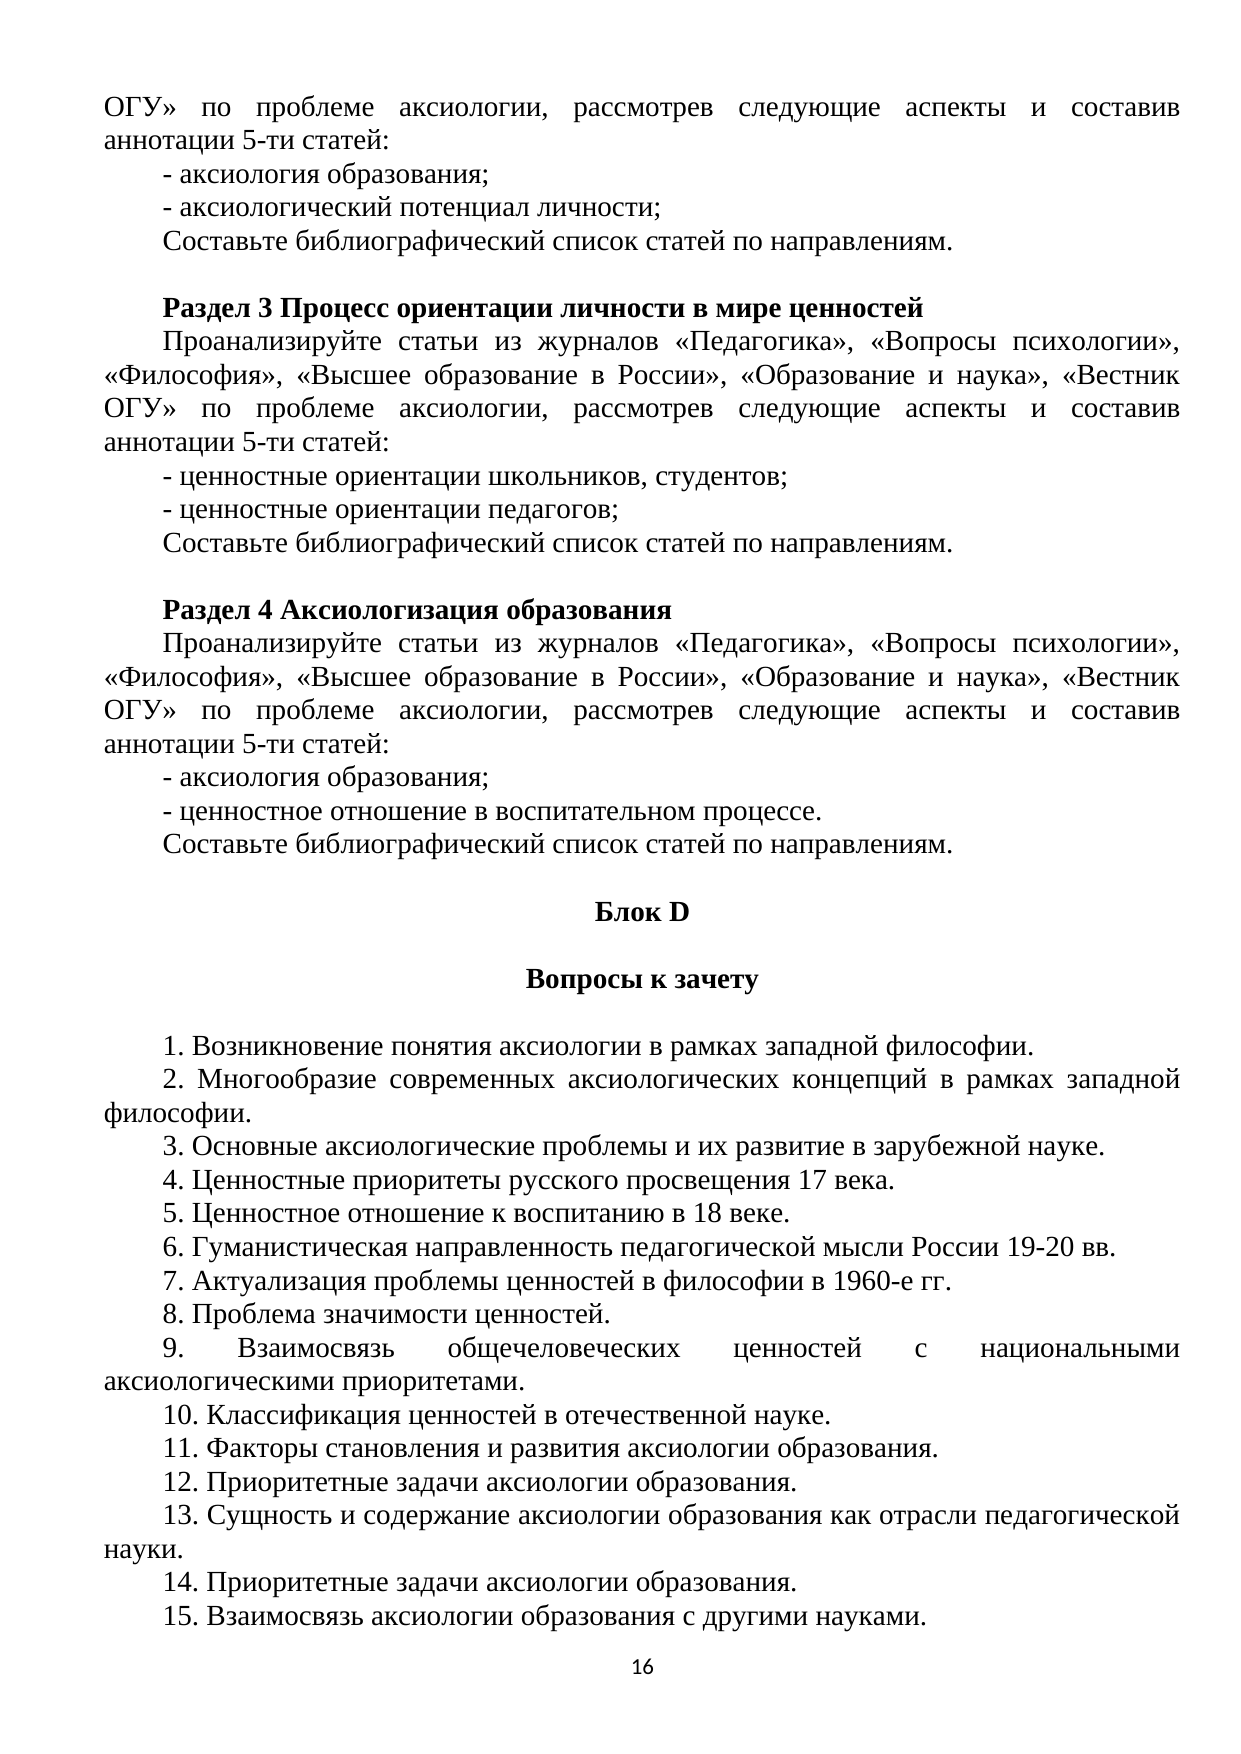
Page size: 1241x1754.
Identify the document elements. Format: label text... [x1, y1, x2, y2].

text Составьте библиографический список статей по направлениям. [103, 525, 1181, 558]
text - аксиология образования; [103, 759, 1181, 793]
text Раздел 3 Процесс ориентации личности в мире ценностей [103, 290, 1181, 323]
text 10. Классификация ценностей в отечественной науке. [103, 1397, 1181, 1430]
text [103, 89, 1181, 156]
text 15. Взаимосвязь аксиологии образования с другими науками. [103, 1598, 1181, 1632]
text 8. Проблема значимости ценностей. [103, 1296, 1181, 1330]
text 4. Ценностные приоритеты русского просвещения 17 века. [103, 1162, 1181, 1196]
text 3. Основные аксиологические проблемы и их развитие в зарубежной науке. [103, 1128, 1181, 1162]
text 2. Многообразие современных аксиологических концепций в рамках западной философии. [103, 1061, 1181, 1128]
text 14. Приоритетные задачи аксиологии образования. [103, 1564, 1181, 1598]
text Блок D [103, 894, 1181, 927]
text 12. Приоритетные задачи аксиологии образования. [103, 1464, 1181, 1497]
text 11. Факторы становления и развития аксиологии образования. [103, 1430, 1181, 1464]
text - аксиология образования; [103, 156, 1181, 189]
text Составьте библиографический список статей по направлениям. [103, 827, 1181, 860]
text - ценностные ориентации педагогов; [103, 491, 1181, 525]
text - аксиологический потенциал личности; [103, 189, 1181, 223]
text 7. Актуализация проблемы ценностей в философии в 1960-е гг. [103, 1263, 1181, 1296]
text 5. Ценностное отношение к воспитанию в 18 веке. [103, 1196, 1181, 1229]
text - ценностные ориентации школьников, студентов; [103, 458, 1181, 491]
text Раздел 4 Аксиологизация образования [103, 592, 1181, 625]
text Вопросы к зачету [103, 961, 1181, 994]
text 13. Сущность и содержание аксиологии образования как отрасли педагогической науки. [103, 1497, 1181, 1564]
text Составьте библиографический список статей по направлениям. [103, 223, 1181, 256]
text 6. Гуманистическая направленность педагогической мысли России 19-20 вв. [103, 1229, 1181, 1263]
text 9. Взаимосвязь общечеловеческих ценностей с национальными аксиологическими приоритетами. [103, 1330, 1181, 1397]
text - ценностное отношение в воспитательном процессе. [103, 793, 1181, 827]
text 1. Возникновение понятия аксиологии в рамках западной философии. [103, 1028, 1181, 1061]
